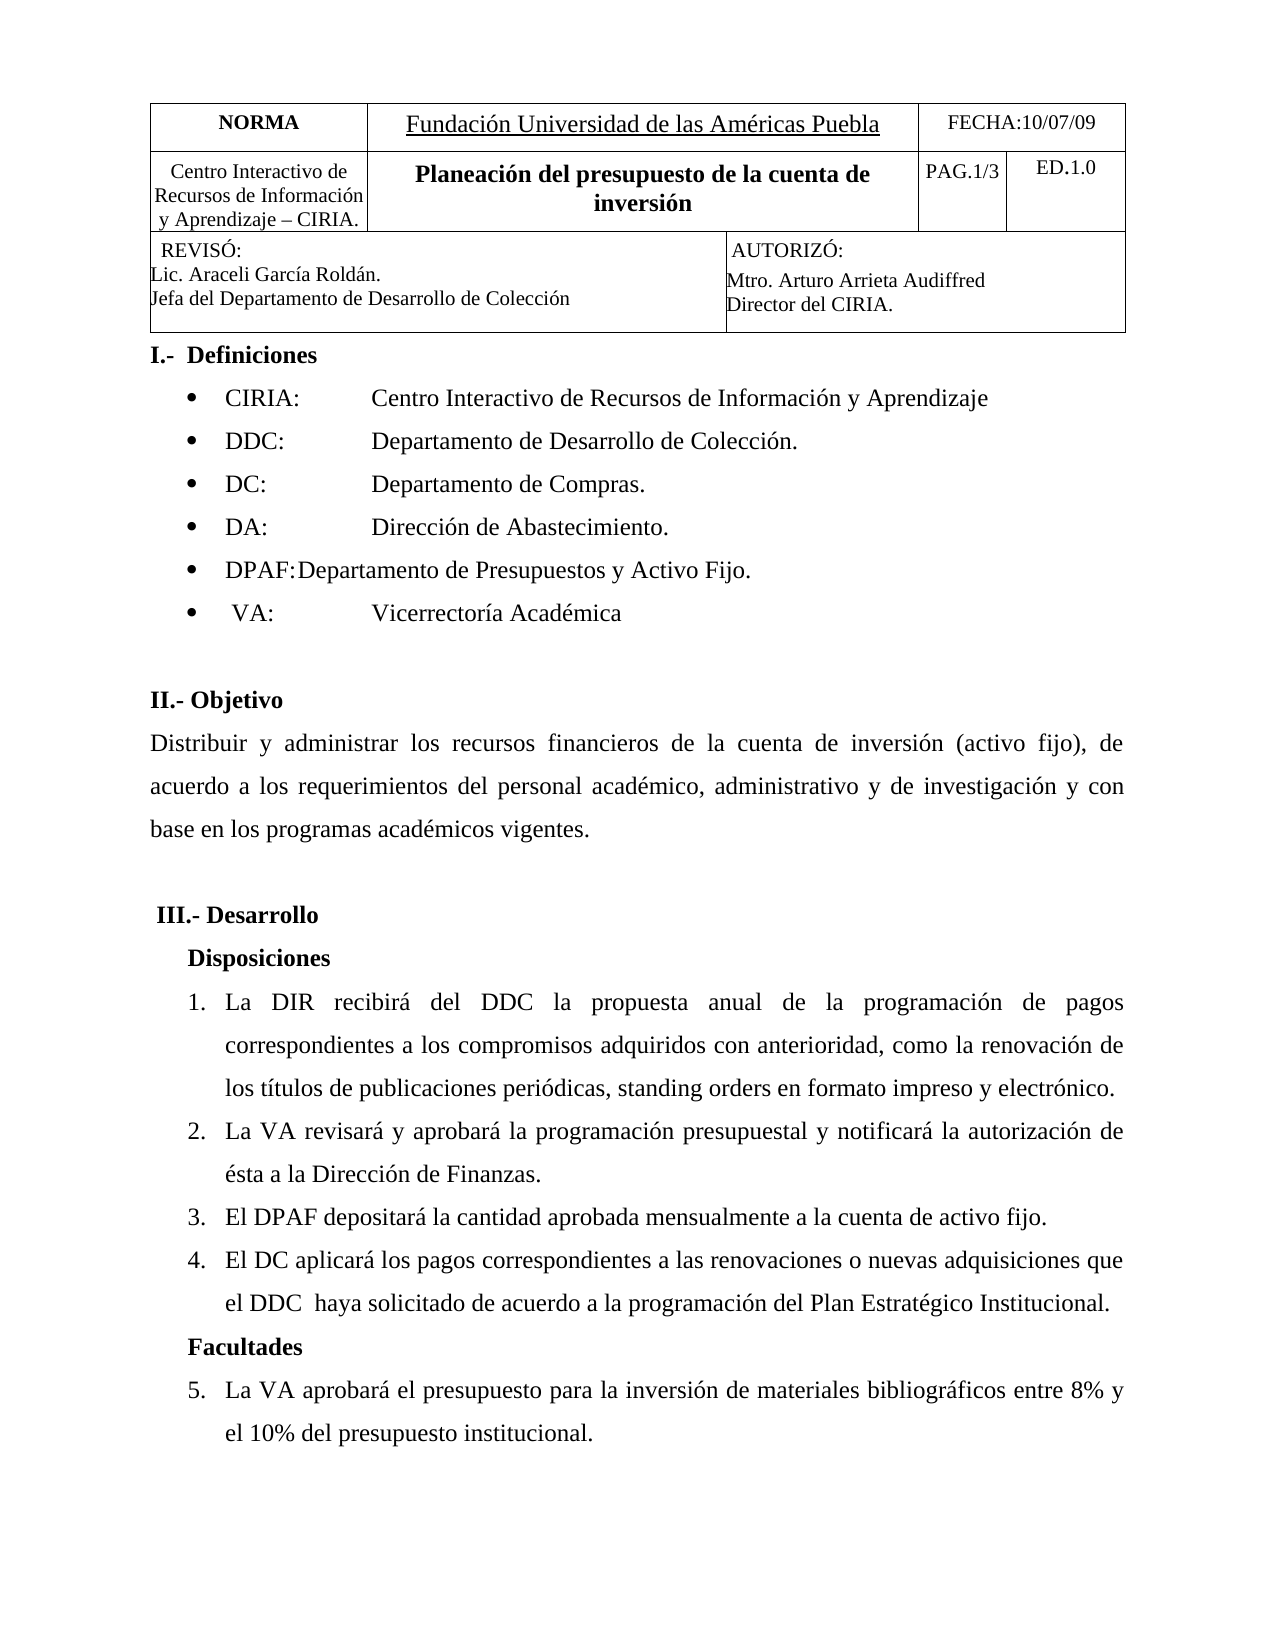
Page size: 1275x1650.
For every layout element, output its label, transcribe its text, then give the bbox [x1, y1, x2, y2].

text Disposiciones [187, 943, 1125, 972]
text I.- Definiciones [150, 340, 1125, 368]
text Facultades [187, 1332, 1125, 1360]
list El DPAF depositará la cantidad aprobada mensualmente a la cuenta de activo fijo. [187, 1202, 1125, 1231]
list La DIR recibirá del DDC la propuesta anual de la programación de pagos correspondientes a los compromisos adquiridos con anterioridad, como la renovación de los títulos de publicaciones periódicas, standing orders en formato impreso y electrónico. [187, 987, 1125, 1102]
list El DC aplicará los pagos correspondientes a las renovaciones o nuevas adquisiciones que el DDC haya solicitado de acuerdo a la programación del Plan Estratégico Institucional. [187, 1245, 1125, 1317]
text III.- Desarrollo [150, 900, 1125, 929]
list VA: Vicerrectoría Académica [187, 598, 1125, 627]
list La VA aprobará el presupuesto para la inversión de materiales bibliográficos entre 8% y el 10% del presupuesto institucional. [187, 1375, 1125, 1447]
list DA: Dirección de Abastecimiento. [187, 512, 1125, 541]
list DPAF: Departamento de Presupuestos y Activo Fijo. [187, 555, 1125, 584]
list La VA revisará y aprobará la programación presupuestal y notificará la autorización de ésta a la Dirección de Finanzas. [187, 1116, 1125, 1188]
list CIRIA: Centro Interactivo de Recursos de Información y Aprendizaje [187, 383, 1125, 412]
list DC: Departamento de Compras. [187, 469, 1125, 498]
text Distribuir y administrar los recursos financieros de la cuenta de inversión (activo fijo), de acuerdo a los requerimientos del personal académico, administrativo y de investigación y con base en los programas académicos vigentes. [150, 728, 1125, 843]
text II.- Objetivo [150, 685, 1125, 713]
list DDC: Departamento de Desarrollo de Colección. [187, 426, 1125, 455]
